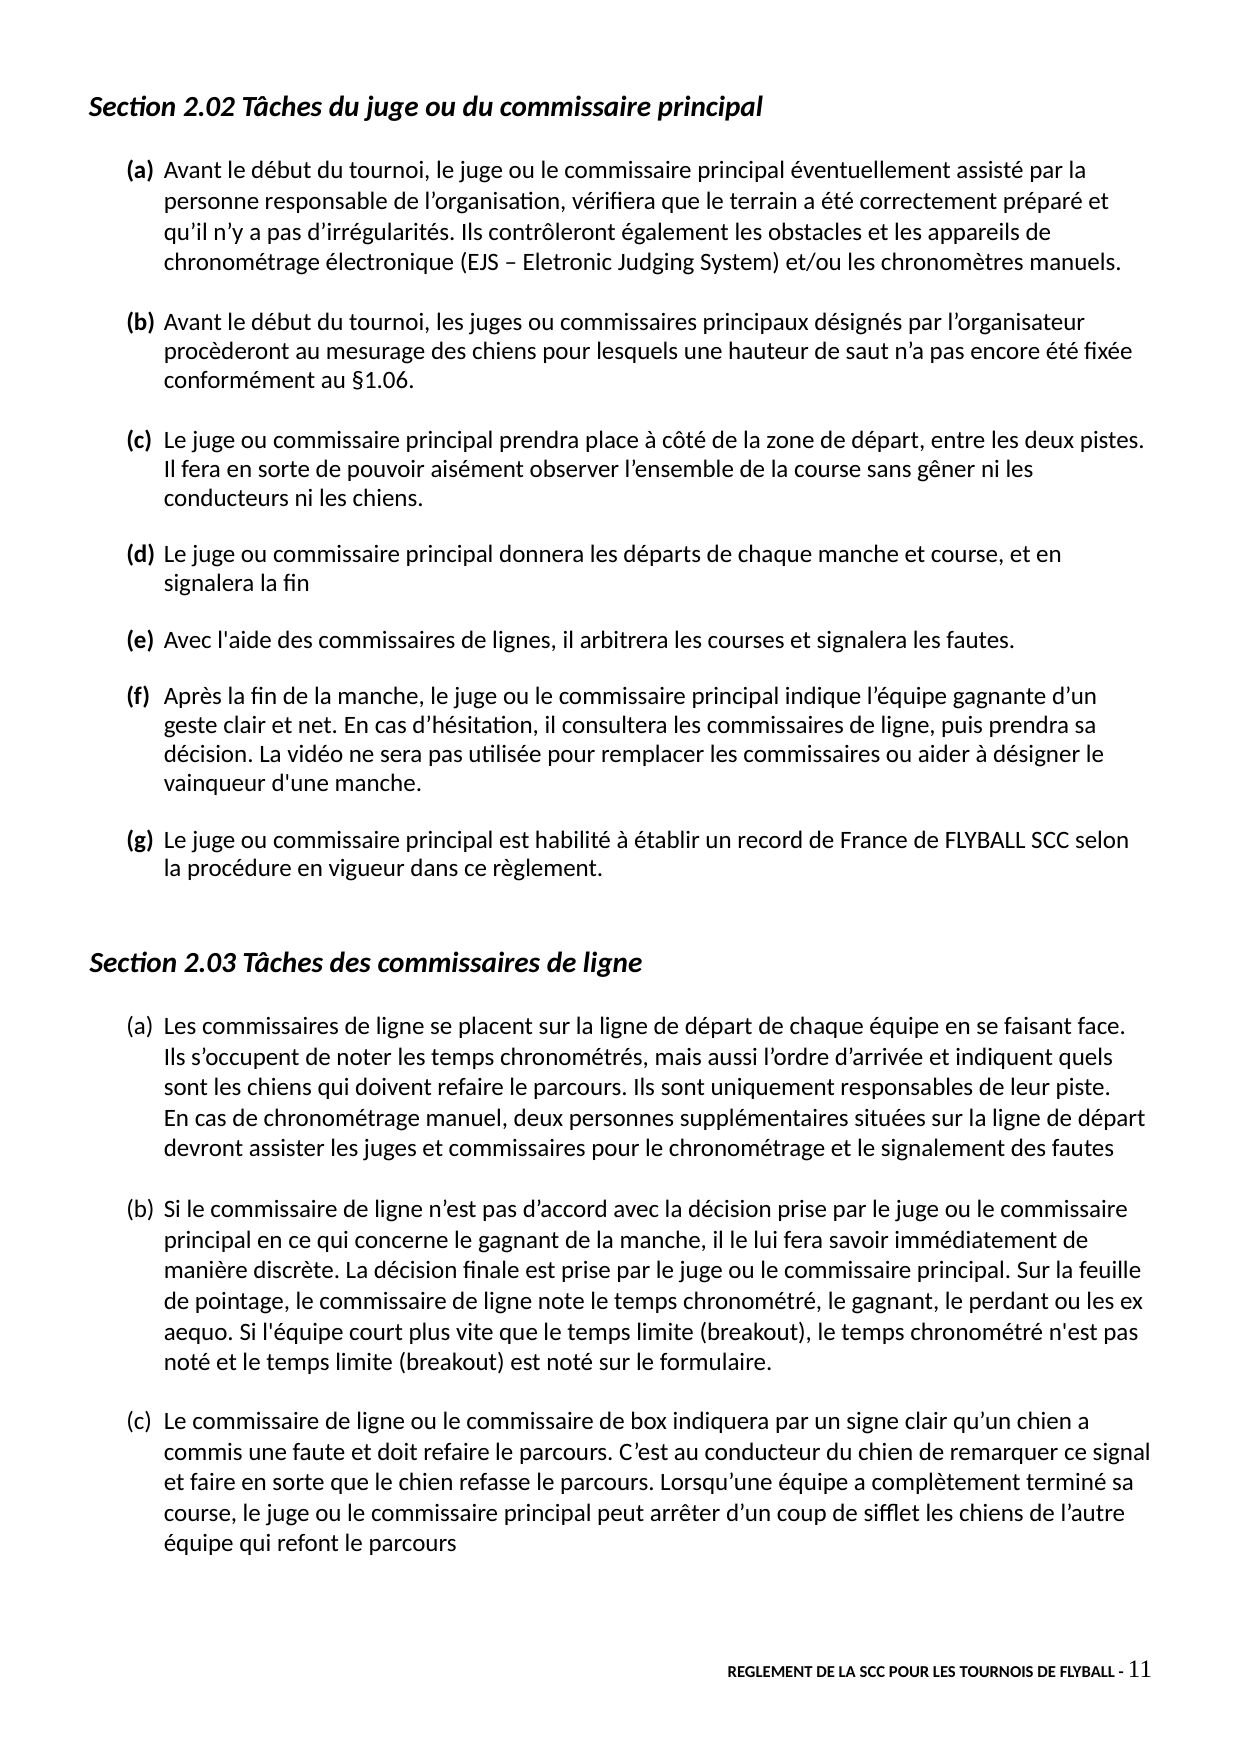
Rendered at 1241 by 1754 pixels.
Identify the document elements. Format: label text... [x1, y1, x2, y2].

list Le commissaire de ligne ou le commissaire de box indiquera par un signe clair qu’un chien a commis une faute et doit refaire le parcours. C’est au conducteur du chien de remarquer ce signal et faire en sorte que le chien refasse le parcours. Lorsqu’une équipe a complètement terminé sa course, le juge ou le commissaire principal peut arrêter d’un coup de sifflet les chiens de l’autre équipe qui refont le parcours [126, 1406, 1152, 1558]
text Section 2.03 Tâches des commissaires de ligne [89, 944, 1152, 980]
list Avant le début du tournoi, le juge ou le commissaire principal éventuellement assisté par la personne responsable de l’organisation, vérifiera que le terrain a été correctement préparé et qu’il n’y a pas d’irrégularités. Ils contrôleront également les obstacles et les appareils de chronométrage électronique (EJS – Eletronic Judging System) et/ou les chronomètres manuels. [126, 155, 1152, 277]
list Le juge ou commissaire principal donnera les départs de chaque manche et course, et en signalera la fin [126, 540, 1152, 625]
list Si le commissaire de ligne n’est pas d’accord avec la décision prise par le juge ou le commissaire principal en ce qui concerne le gagnant de la manche, il le lui fera savoir immédiatement de manière discrète. La décision finale est prise par le juge ou le commissaire principal. Sur la feuille de pointage, le commissaire de ligne note le temps chronométré, le gagnant, le perdant ou les ex aequo. Si l'équipe court plus vite que le temps limite (breakout), le temps chronométré n'est pas noté et le temps limite (breakout) est noté sur le formulaire. [126, 1194, 1152, 1406]
list Avant le début du tournoi, les juges ou commissaires principaux désignés par l’organisateur procèderont au mesurage des chiens pour lesquels une hauteur de saut n’a pas encore été fixée conformément au §1.06. [126, 308, 1152, 395]
list Avec l'aide des commissaires de lignes, il arbitrera les courses et signalera les fautes. [126, 625, 1152, 682]
list Après la fin de la manche, le juge ou le commissaire principal indique l’équipe gagnante d’un geste clair et net. En cas d’hésitation, il consultera les commissaires de ligne, puis prendra sa décision. La vidéo ne sera pas utilisée pour remplacer les commissaires ou aider à désigner le vainqueur d'une manche. [126, 682, 1152, 825]
text Section 2.02 Tâches du juge ou du commissaire principal [88, 88, 1152, 124]
list Les commissaires de ligne se placent sur la ligne de départ de chaque équipe en se faisant face. Ils s’occupent de noter les temps chronométrés, mais aussi l’ordre d’arrivée et indiquent quels sont les chiens qui doivent refaire le parcours. Ils sont uniquement responsables de leur piste. En cas de chronométrage manuel, deux personnes supplémentaires situées sur la ligne de départ devront assister les juges et commissaires pour le chronométrage et le signalement des fautes [126, 1011, 1152, 1163]
list Le juge ou commissaire principal prendra place à côté de la zone de départ, entre les deux pistes. Il fera en sorte de pouvoir aisément observer l’ensemble de la course sans gêner ni les conducteurs ni les chiens. [126, 425, 1152, 540]
list Le juge ou commissaire principal est habilité à établir un record de France de FLYBALL SCC selon la procédure en vigueur dans ce règlement. [126, 825, 1152, 883]
